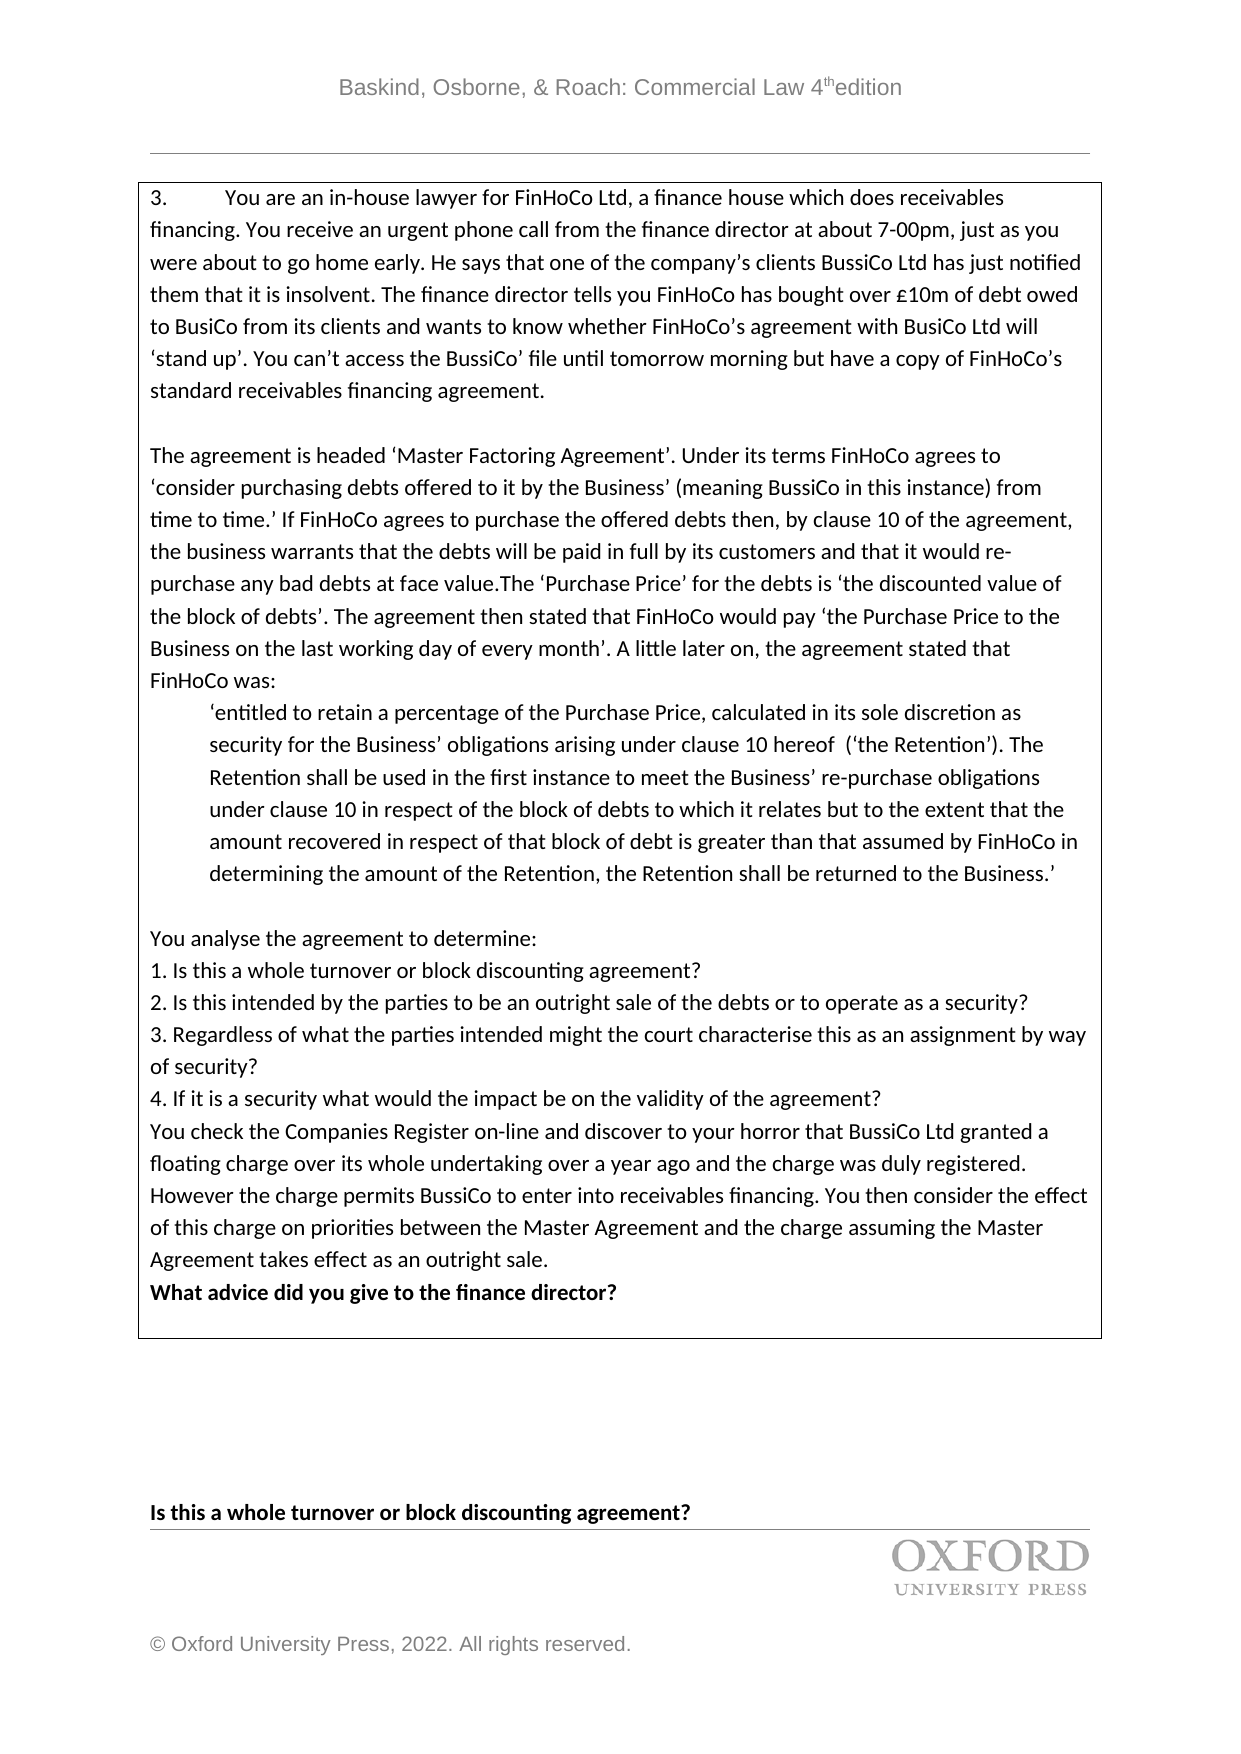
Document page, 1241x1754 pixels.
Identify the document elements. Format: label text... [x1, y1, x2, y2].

table_header 3. You are an in-house lawyer for FinHoCo Ltd, a finance house which does receivables financing. You receive an urgent phone call from the finance director at about 7-00pm, just as you were about to go home early. He says that one of the company’s clients BussiCo Ltd has just notified them that it is insolvent. The finance director tells you FinHoCo has bought over £10m of debt owed to BusiCo from its clients and wants to know whether FinHoCo’s agreement with BusiCo Ltd will ‘stand up’. You can’t access the BussiCo’ file until tomorrow morning but have a copy of FinHoCo’s standard receivables financing agreement. The agreement is headed ‘Master Factoring Agreement’. Under its terms FinHoCo agrees to ‘consider purchasing debts offered to it by the Business’ (meaning BussiCo in this instance) from time to time.’ If FinHoCo agrees to purchase the offered debts then, by clause 10 of the agreement, the business warrants that the debts will be paid in full by its customers and that it would re-purchase any bad debts at face value.The ‘Purchase Price’ for the debts is ‘the discounted value of the block of debts’. The agreement then stated that FinHoCo would pay ‘the Purchase Price to the Business on the last working day of every month’. A little later on, the agreement stated that FinHoCo was: ‘entitled to retain a percentage of the Purchase Price, calculated in its sole discretion as security for the Business’ obligations arising under clause 10 hereof (‘the Retention’). The Retention shall be used in the first instance to meet the Business’ re-purchase obligations under clause 10 in respect of the block of debts to which it relates but to the extent that the amount recovered in respect of that block of debt is greater than that assumed by FinHoCo in determining the amount of the Retention, the Retention shall be returned to the Business.’ You analyse the agreement to determine: 1. Is this a whole turnover or block discounting agreement? 2. Is this intended by the parties to be an outright sale of the debts or to operate as a security? 3. Regardless of what the parties intended might the court characterise this as an assignment by way of security? 4. If it is a security what would the impact be on the validity of the agreement? You check the Companies Register on-line and discover to your horror that BussiCo Ltd granted a floating charge over its whole undertaking over a year ago and the charge was duly registered. However the charge permits BussiCo to enter into receivables financing. You then consider the effect of this charge on priorities between the Master Agreement and the charge assuming the Master Agreement takes effect as an outright sale. What advice did you give to the finance director? [139, 183, 1101, 1338]
picture [890, 1531, 1091, 1607]
text Is this a whole turnover or block discounting agreement? [150, 1498, 1090, 1526]
